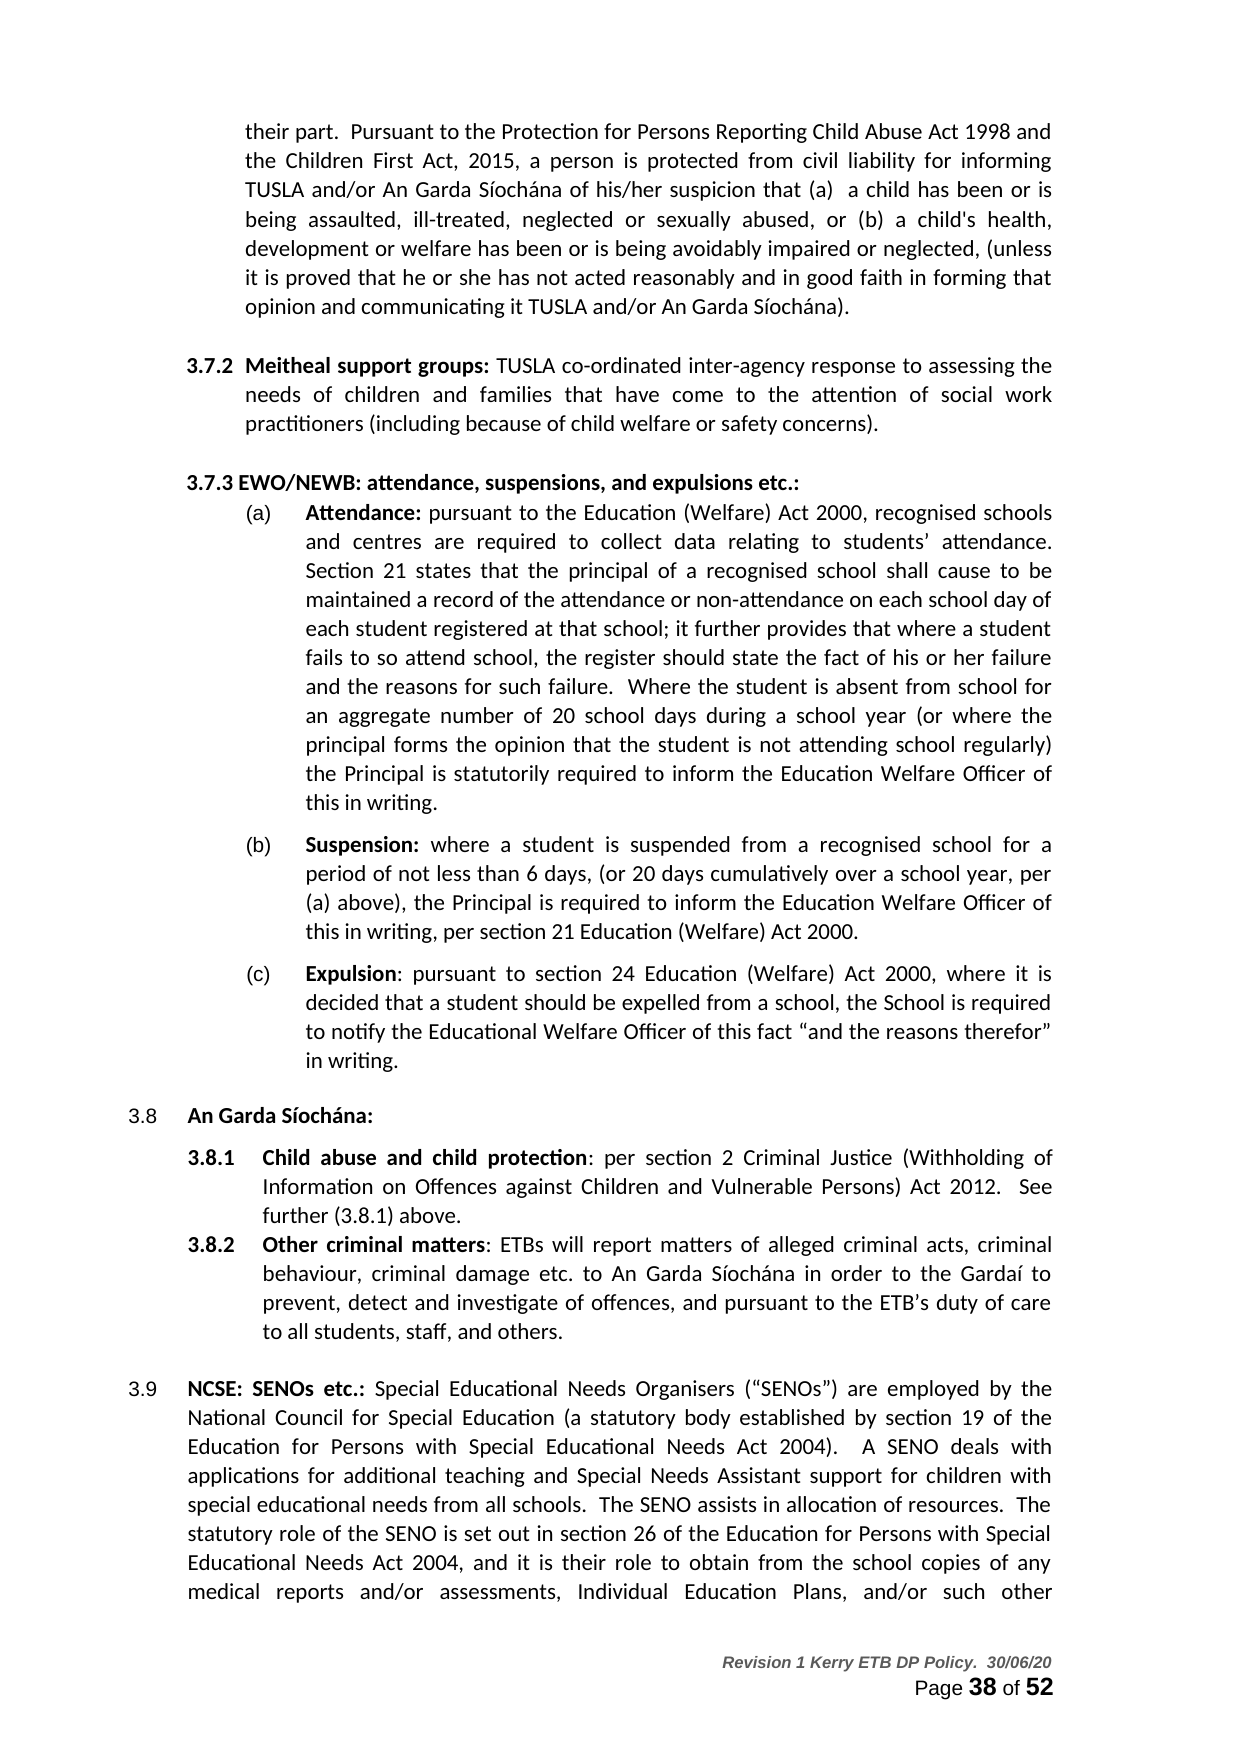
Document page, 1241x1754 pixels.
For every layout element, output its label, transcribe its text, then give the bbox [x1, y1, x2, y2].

list Child abuse and child protection: per section 2 Criminal Justice (Withholding of Information on Offences against Children and Vulnerable Persons) Act 2012. See further (3.8.1) above. [187, 1143, 1053, 1229]
list Expulsion: pursuant to section 24 Education (Welfare) Act 2000, where it is decided that a student should be expelled from a school, the School is required to notify the Educational Welfare Officer of this fact “and the reasons therefor” in writing. [246, 959, 1053, 1074]
list Other criminal matters: ETBs will report matters of alleged criminal acts, criminal behaviour, criminal damage etc. to An Garda Síochána in order to the Gardaí to prevent, detect and investigate of offences, and pursuant to the ETB’s duty of care to all students, staff, and others. [187, 1230, 1053, 1345]
text 3.7.3 EWO/NEWB: attendance, suspensions, and expulsions etc.: [186, 468, 1053, 496]
text 3.7.2 Meitheal support groups: TUSLA co-ordinated inter-agency response to assessing the needs of children and families that have come to the attention of social work practitioners (including because of child welfare or safety concerns). [186, 351, 1053, 437]
list An Garda Síochána: [128, 1101, 1053, 1129]
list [128, 1374, 1053, 1605]
list Suspension: where a student is suspended from a recognised school for a period of not less than 6 days, (or 20 days cumulatively over a school year, per (a) above), the Principal is required to inform the Education Welfare Officer of this in writing, per section 21 Education (Welfare) Act 2000. [246, 830, 1053, 945]
list Attendance: pursuant to the Education (Welfare) Act 2000, recognised schools and centres are required to collect data relating to students’ attendance. Section 21 states that the principal of a recognised school shall cause to be maintained a record of the attendance or non-attendance on each school day of each student registered at that school; it further provides that where a student fails to so attend school, the register should state the fact of his or her failure and the reasons for such failure. Where the student is absent from school for an aggregate number of 20 school days during a school year (or where the principal forms the opinion that the student is not attending school regularly) the Principal is statutorily required to inform the Education Welfare Officer of this in writing. [246, 498, 1053, 817]
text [186, 117, 1053, 320]
